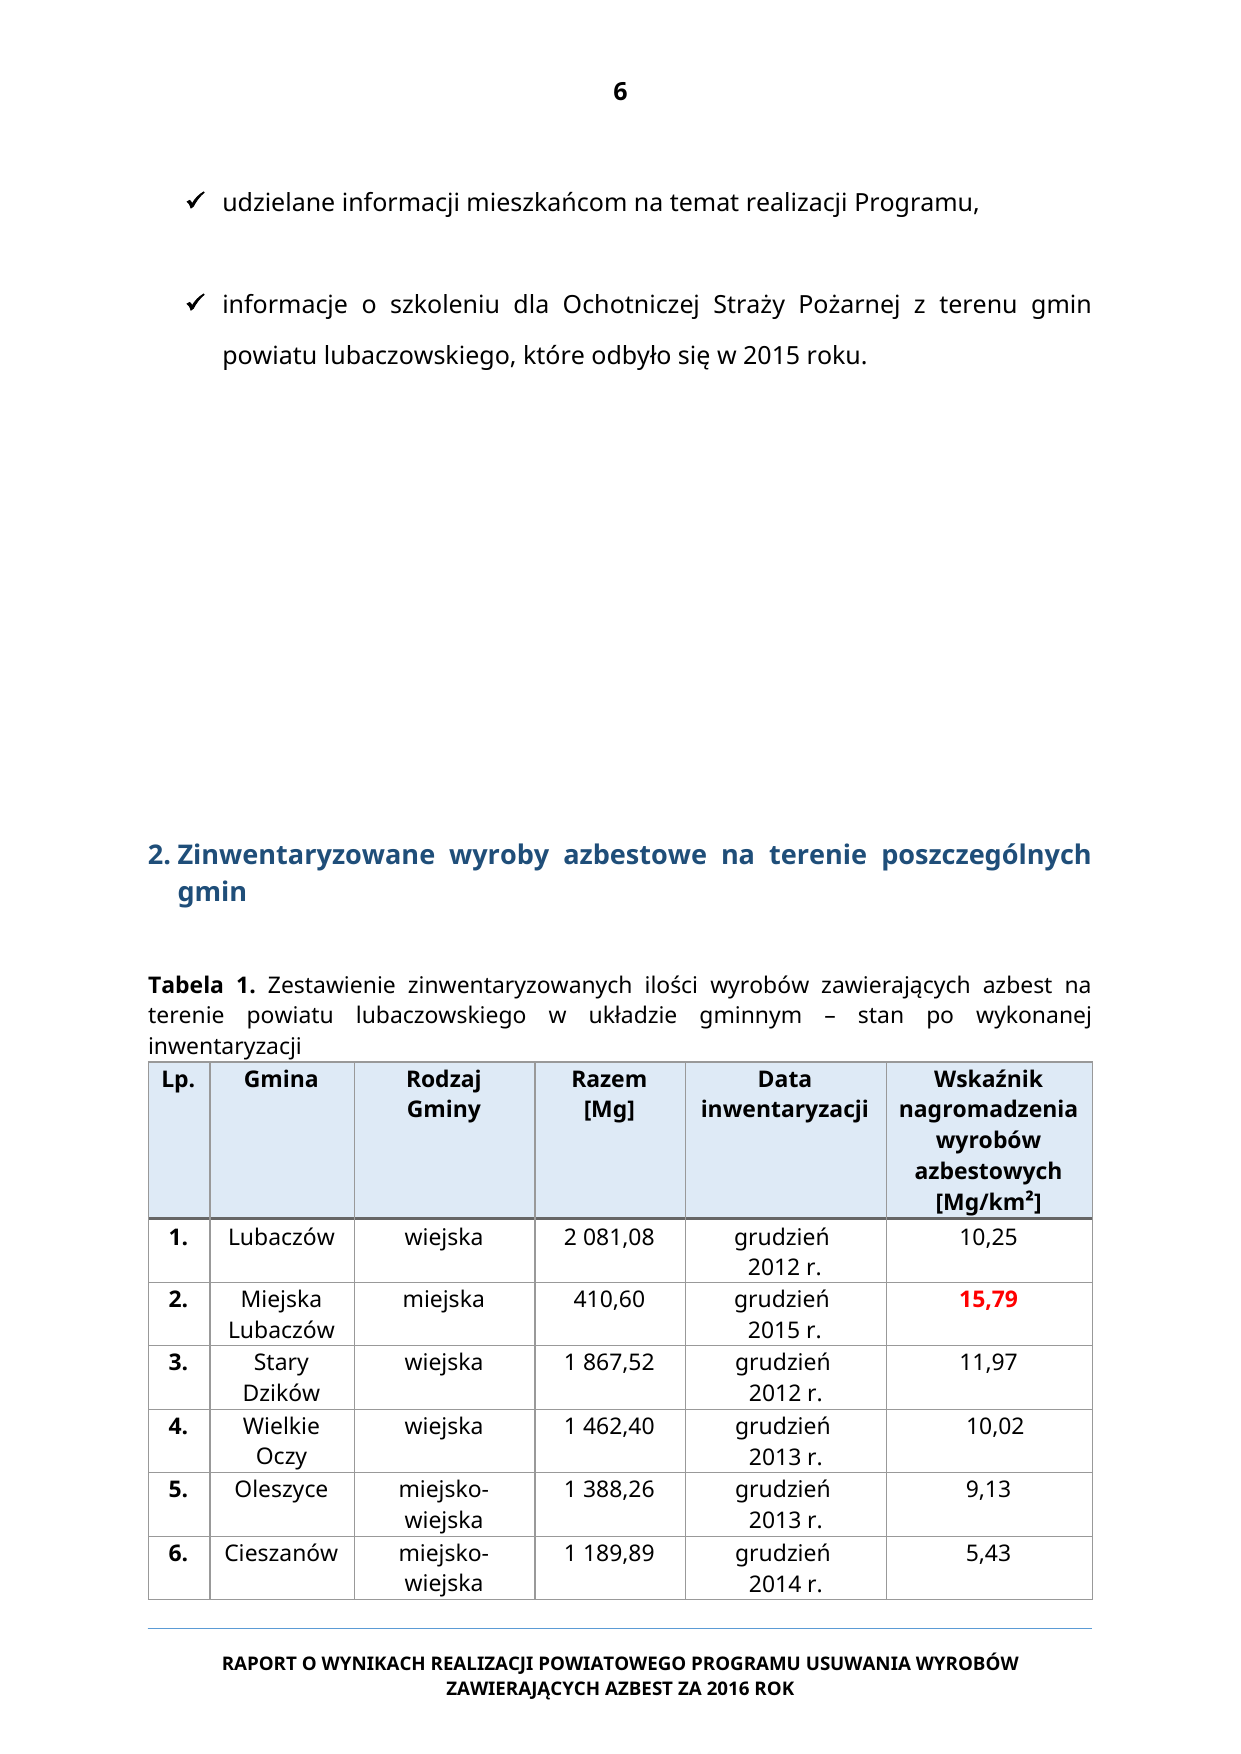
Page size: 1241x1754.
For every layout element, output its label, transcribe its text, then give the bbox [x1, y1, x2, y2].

table_cell 2 081,08 [536, 1220, 685, 1282]
table_cell 410,60 [536, 1283, 685, 1345]
table_cell grudzień 2012 r. [686, 1220, 886, 1282]
table_cell 11,97 [887, 1346, 1092, 1408]
table_cell 9,13 [887, 1473, 1092, 1536]
table_cell 1 189,89 [536, 1537, 685, 1599]
table_cell Miejska Lubaczów [211, 1283, 354, 1345]
table_cell 1 388,26 [536, 1473, 685, 1536]
list udzielane informacji mieszkańcom na temat realizacji Programu, [185, 184, 1092, 218]
table_cell grudzień 2015 r. [686, 1283, 886, 1345]
table_cell wiejska [355, 1220, 534, 1282]
table_cell 5,43 [887, 1537, 1092, 1599]
subtitle Zinwentaryzowane wyroby azbestowe na terenie poszczególnych gmin [148, 835, 1092, 909]
table_cell 3. [149, 1346, 209, 1408]
text Tabela 1. Zestawienie zinwentaryzowanych ilości wyrobów zawierających azbest na terenie powiatu lubaczowskiego w układzie gminnym – stan po wykonanej inwentaryzacji [148, 968, 1093, 1061]
table_cell 10,02 [887, 1410, 1092, 1472]
table_header Rodzaj Gminy [355, 1063, 534, 1217]
table_cell 1 462,40 [536, 1410, 685, 1472]
table_cell Stary Dzików [211, 1346, 354, 1408]
table_header Data inwentaryzacji [686, 1063, 886, 1217]
table_cell miejsko-wiejska [355, 1537, 534, 1599]
table_cell 2. [149, 1283, 209, 1345]
table_cell grudzień 2014 r. [686, 1537, 886, 1599]
list informacje o szkoleniu dla Ochotniczej Straży Pożarnej z terenu gmin powiatu lubaczowskiego, które odbyło się w 2015 roku. [185, 286, 1092, 372]
table_cell grudzień 2013 r. [686, 1410, 886, 1472]
table_cell Oleszyce [211, 1473, 354, 1536]
table_cell wiejska [355, 1410, 534, 1472]
table_cell 6. [149, 1537, 209, 1599]
table_cell grudzień 2012 r. [686, 1346, 886, 1408]
table_header Gmina [211, 1063, 354, 1217]
table_header Lp. [149, 1063, 209, 1217]
table_cell Lubaczów [211, 1220, 354, 1282]
table_cell Wielkie Oczy [211, 1410, 354, 1472]
table_cell 10,25 [887, 1220, 1092, 1282]
table_cell miejska [355, 1283, 534, 1345]
table_cell 1 867,52 [536, 1346, 685, 1408]
table_cell 4. [149, 1410, 209, 1472]
table_header Wskaźnik nagromadzenia wyrobów azbestowych [Mg/km²] [887, 1063, 1092, 1217]
table_header Razem [Mg] [536, 1063, 685, 1217]
table_cell 5. [149, 1473, 209, 1536]
table_cell 1. [149, 1220, 209, 1282]
table_cell 15,79 [887, 1283, 1092, 1345]
table_cell miejsko-wiejska [355, 1473, 534, 1536]
table_cell Cieszanów [211, 1537, 354, 1599]
table_cell wiejska [355, 1346, 534, 1408]
table_cell grudzień 2013 r. [686, 1473, 886, 1536]
